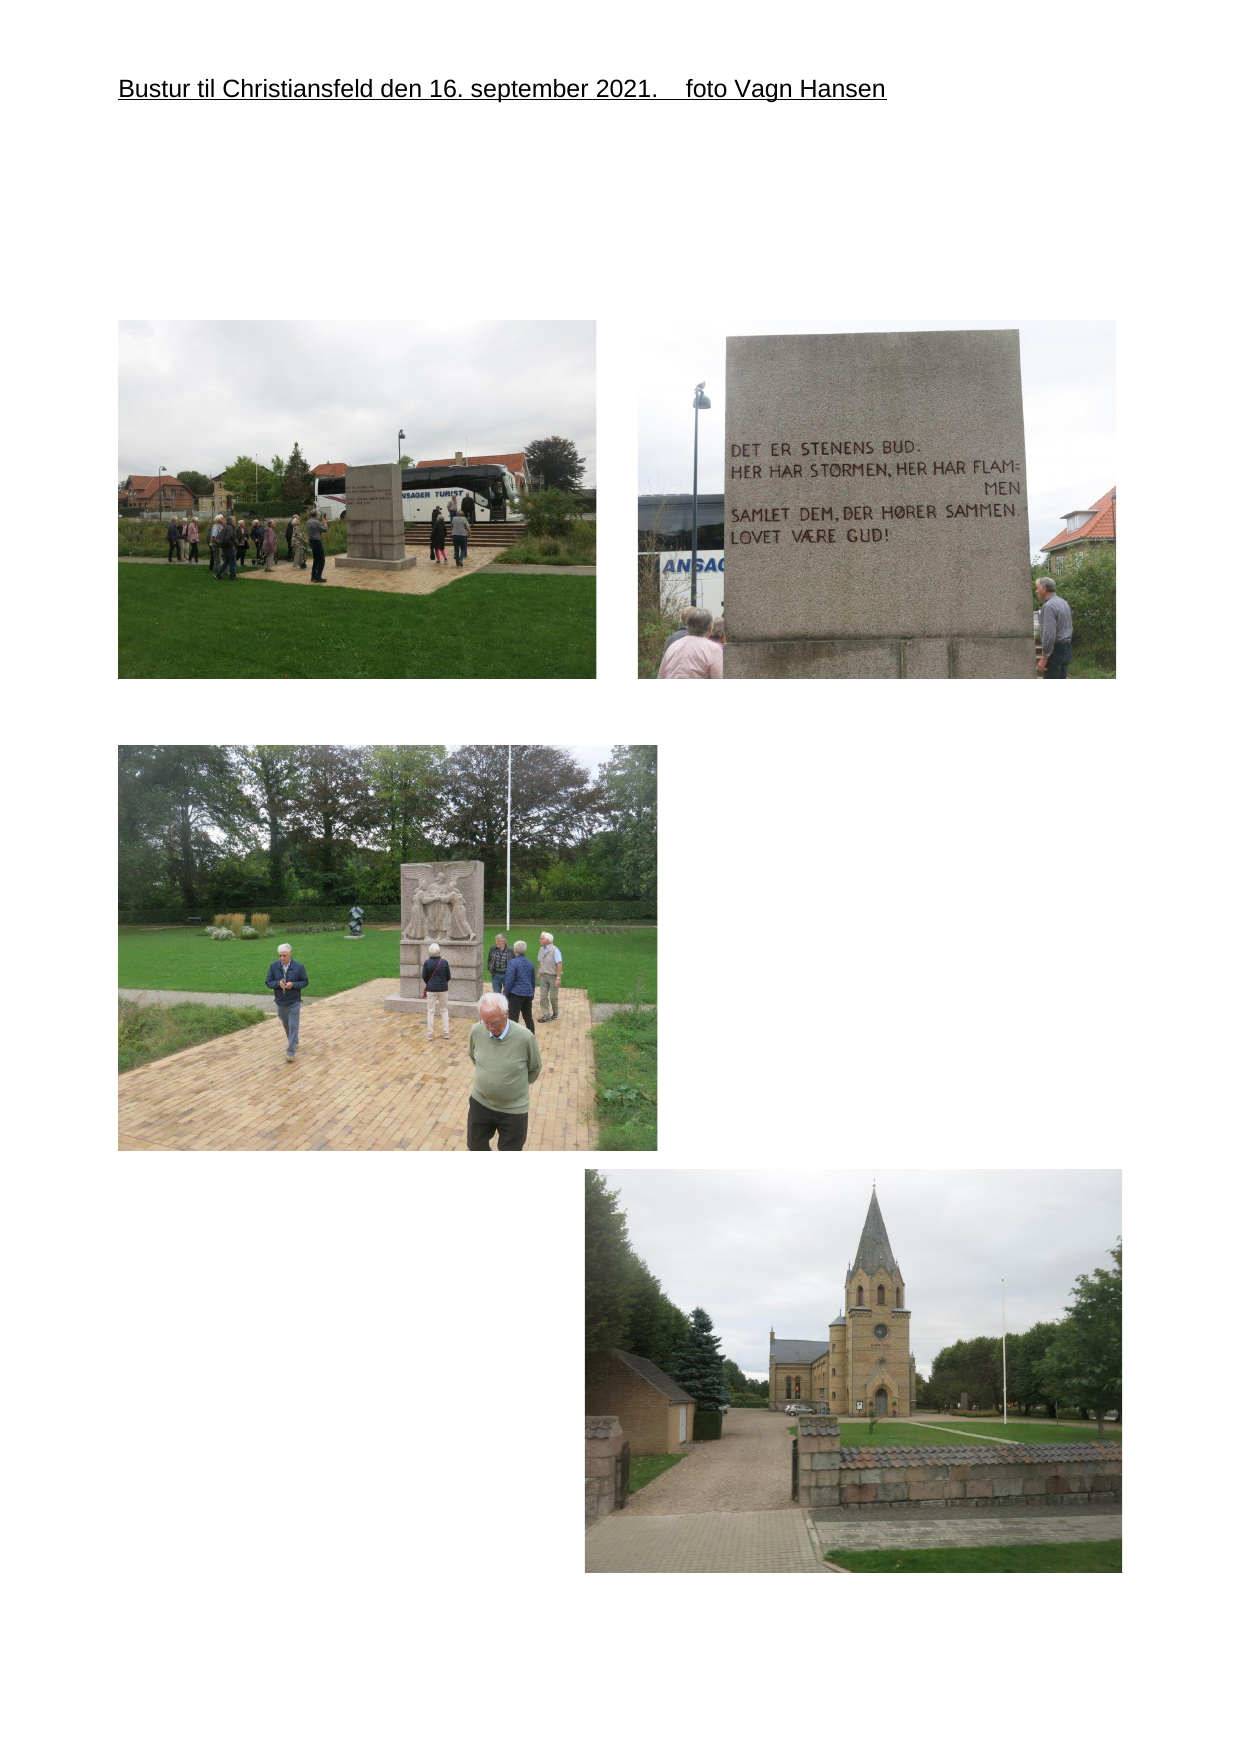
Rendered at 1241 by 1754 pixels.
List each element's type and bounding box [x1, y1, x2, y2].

picture [118, 745, 658, 1151]
picture [584, 1169, 1123, 1573]
picture [637, 320, 1117, 679]
picture [118, 320, 597, 679]
